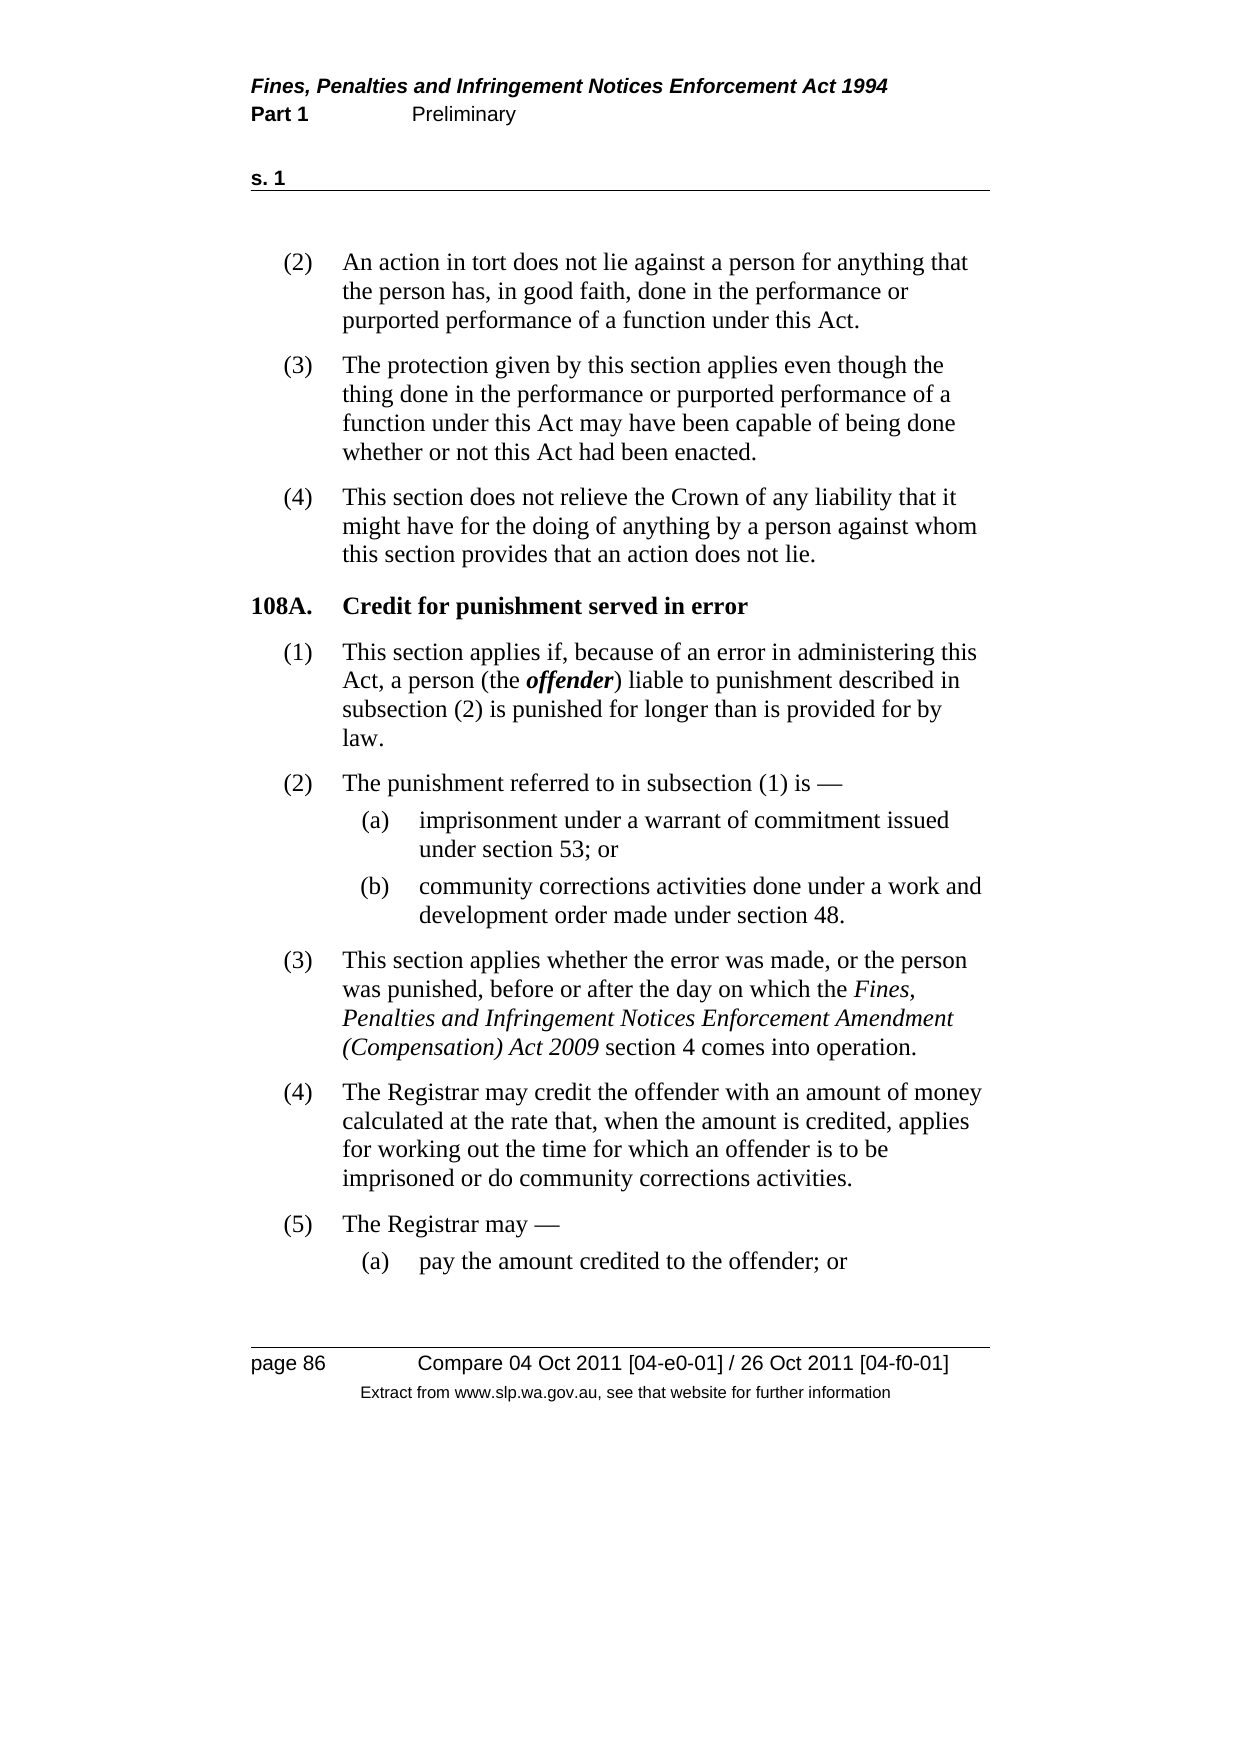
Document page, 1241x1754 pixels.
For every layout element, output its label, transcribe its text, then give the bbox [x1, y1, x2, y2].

text (4) This section does not relieve the Crown of any liability that it might have for the doing of anything by a person against whom this section provides that an action does not lie. [251, 482, 990, 568]
text (4) The Registrar may credit the offender with an amount of money calculated at the rate that, when the amount is credited, applies for working out the time for which an offender is to be imprisoned or do community corrections activities. [251, 1077, 990, 1192]
text (a) imprisonment under a warrant of commitment issued under section 53; or [251, 805, 990, 863]
text (b) community corrections activities done under a work and development order made under section 48. [251, 871, 990, 929]
text (1) This section applies if, because of an error in administering this Act, a person (the offender) liable to punishment described in subsection (2) is punished for longer than is provided for by law. [251, 637, 990, 752]
text (3) This section applies whether the error was made, or the person was punished, before or after the day on which the Fines, Penalties and Infringement Notices Enforcement Amendment (Compensation) Act 2009 section 4 comes into operation. [251, 945, 990, 1060]
subtitle 108A. Credit for punishment served in error [251, 591, 990, 620]
text (2) The punishment referred to in subsection (1) is — [251, 768, 990, 797]
text (3) The protection given by this section applies even though the thing done in the performance or purported performance of a function under this Act may have been capable of being done whether or not this Act had been enacted. [251, 350, 990, 465]
text (2) An action in tort does not lie against a person for anything that the person has, in good faith, done in the performance or purported performance of a function under this Act. [251, 247, 990, 334]
text (a) pay the amount credited to the offender; or [251, 1246, 990, 1274]
text (5) The Registrar may — [251, 1209, 990, 1237]
